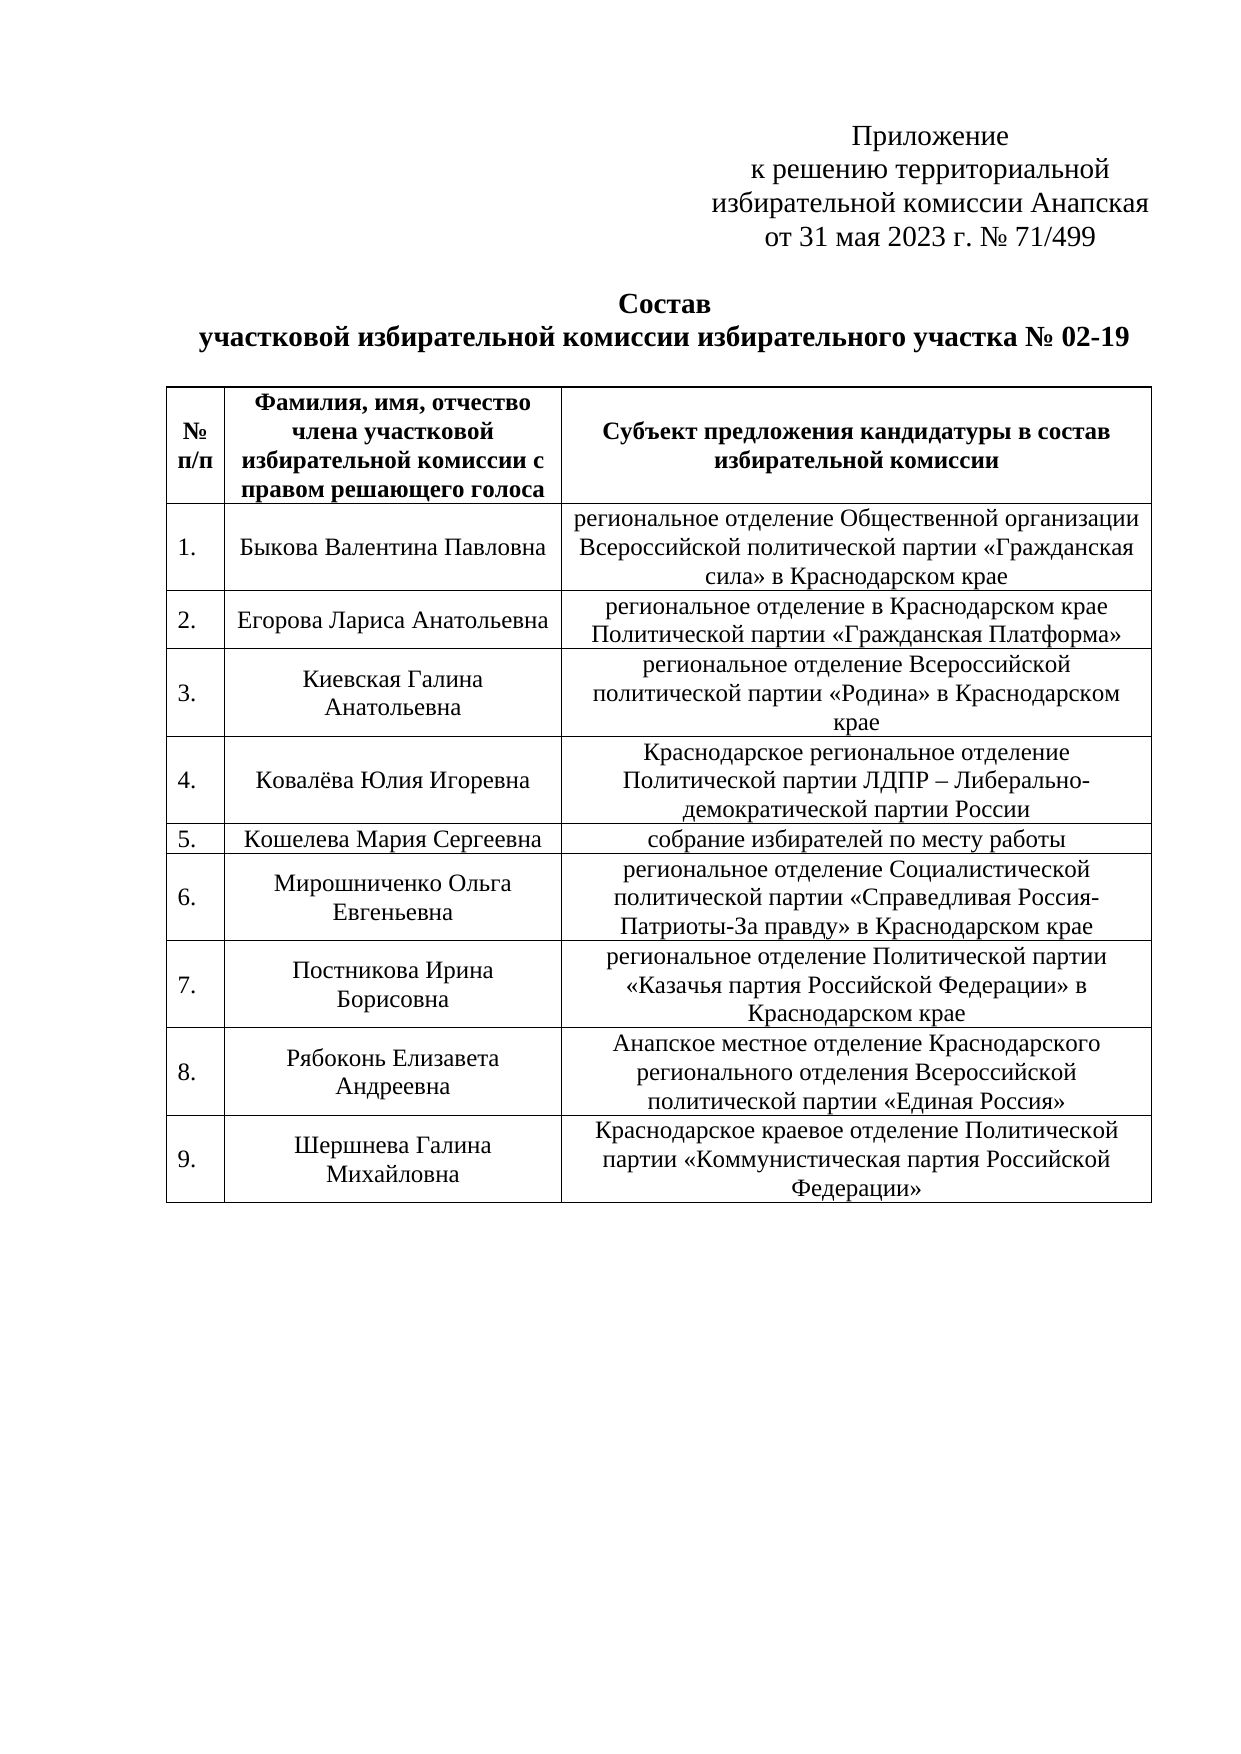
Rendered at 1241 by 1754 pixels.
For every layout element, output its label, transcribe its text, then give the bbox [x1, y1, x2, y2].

table_cell региональное отделение Политической партии «Казачья партия Российской Федерации» в Краснодарском крае [562, 941, 1151, 1027]
table_cell [167, 824, 224, 853]
table_cell Киевская Галина Анатольевна [225, 649, 561, 736]
table_cell региональное отделение Всероссийской политической партии «Родина» в Краснодарском крае [562, 649, 1151, 736]
text участковой избирательной комиссии избирательного участка № 02-19 [177, 319, 1152, 353]
table_cell Кошелева Мария Сергеевна [225, 824, 561, 853]
table_header № п/п [167, 388, 224, 502]
table_cell региональное отделение Общественной организации Всероссийской политической партии «Гражданская сила» в Краснодарском крае [562, 504, 1151, 590]
text к решению территориальной избирательной комиссии Анапская [709, 152, 1152, 219]
table_cell [167, 854, 224, 940]
table_cell Краснодарское краевое отделение Политической партии «Коммунистическая партия Российской Федерации» [562, 1116, 1151, 1202]
table_cell [167, 591, 224, 648]
table_cell региональное отделение Социалистической политической партии «Справедливая Россия-Патриоты-За правду» в Краснодарском крае [562, 854, 1151, 940]
table_cell Ковалёва Юлия Игоревна [225, 737, 561, 823]
table_cell Рябоконь Елизавета Андреевна [225, 1028, 561, 1114]
text Приложение [709, 118, 1152, 152]
text Состав [177, 286, 1152, 319]
text от 31 мая 2023 г. № 71/499 [709, 219, 1152, 252]
table_cell [167, 649, 224, 736]
table_cell Анапское местное отделение Краснодарского регионального отделения Всероссийской политической партии «Единая Россия» [562, 1028, 1151, 1114]
table_cell Егорова Лариса Анатольевна [225, 591, 561, 648]
table_cell региональное отделение в Краснодарском крае Политической партии «Гражданская Платформа» [562, 591, 1151, 648]
table_cell Мирошниченко Ольга Евгеньевна [225, 854, 561, 940]
table_header Субъект предложения кандидатуры в состав избирательной комиссии [562, 388, 1151, 502]
table_cell Быкова Валентина Павловна [225, 504, 561, 590]
table_cell Шершнева Галина Михайловна [225, 1116, 561, 1202]
table_cell Постникова Ирина Борисовна [225, 941, 561, 1027]
table_cell собрание избирателей по месту работы [562, 824, 1151, 853]
table_cell [167, 737, 224, 823]
table_cell [167, 1116, 224, 1202]
table_header Фамилия, имя, отчество члена участковой избирательной комиссии с правом решающего голоса [225, 388, 561, 502]
table_cell [167, 1028, 224, 1114]
table_cell [167, 504, 224, 590]
table_cell Краснодарское региональное отделение Политической партии ЛДПР – Либерально-демократической партии России [562, 737, 1151, 823]
table_cell [167, 941, 224, 1027]
